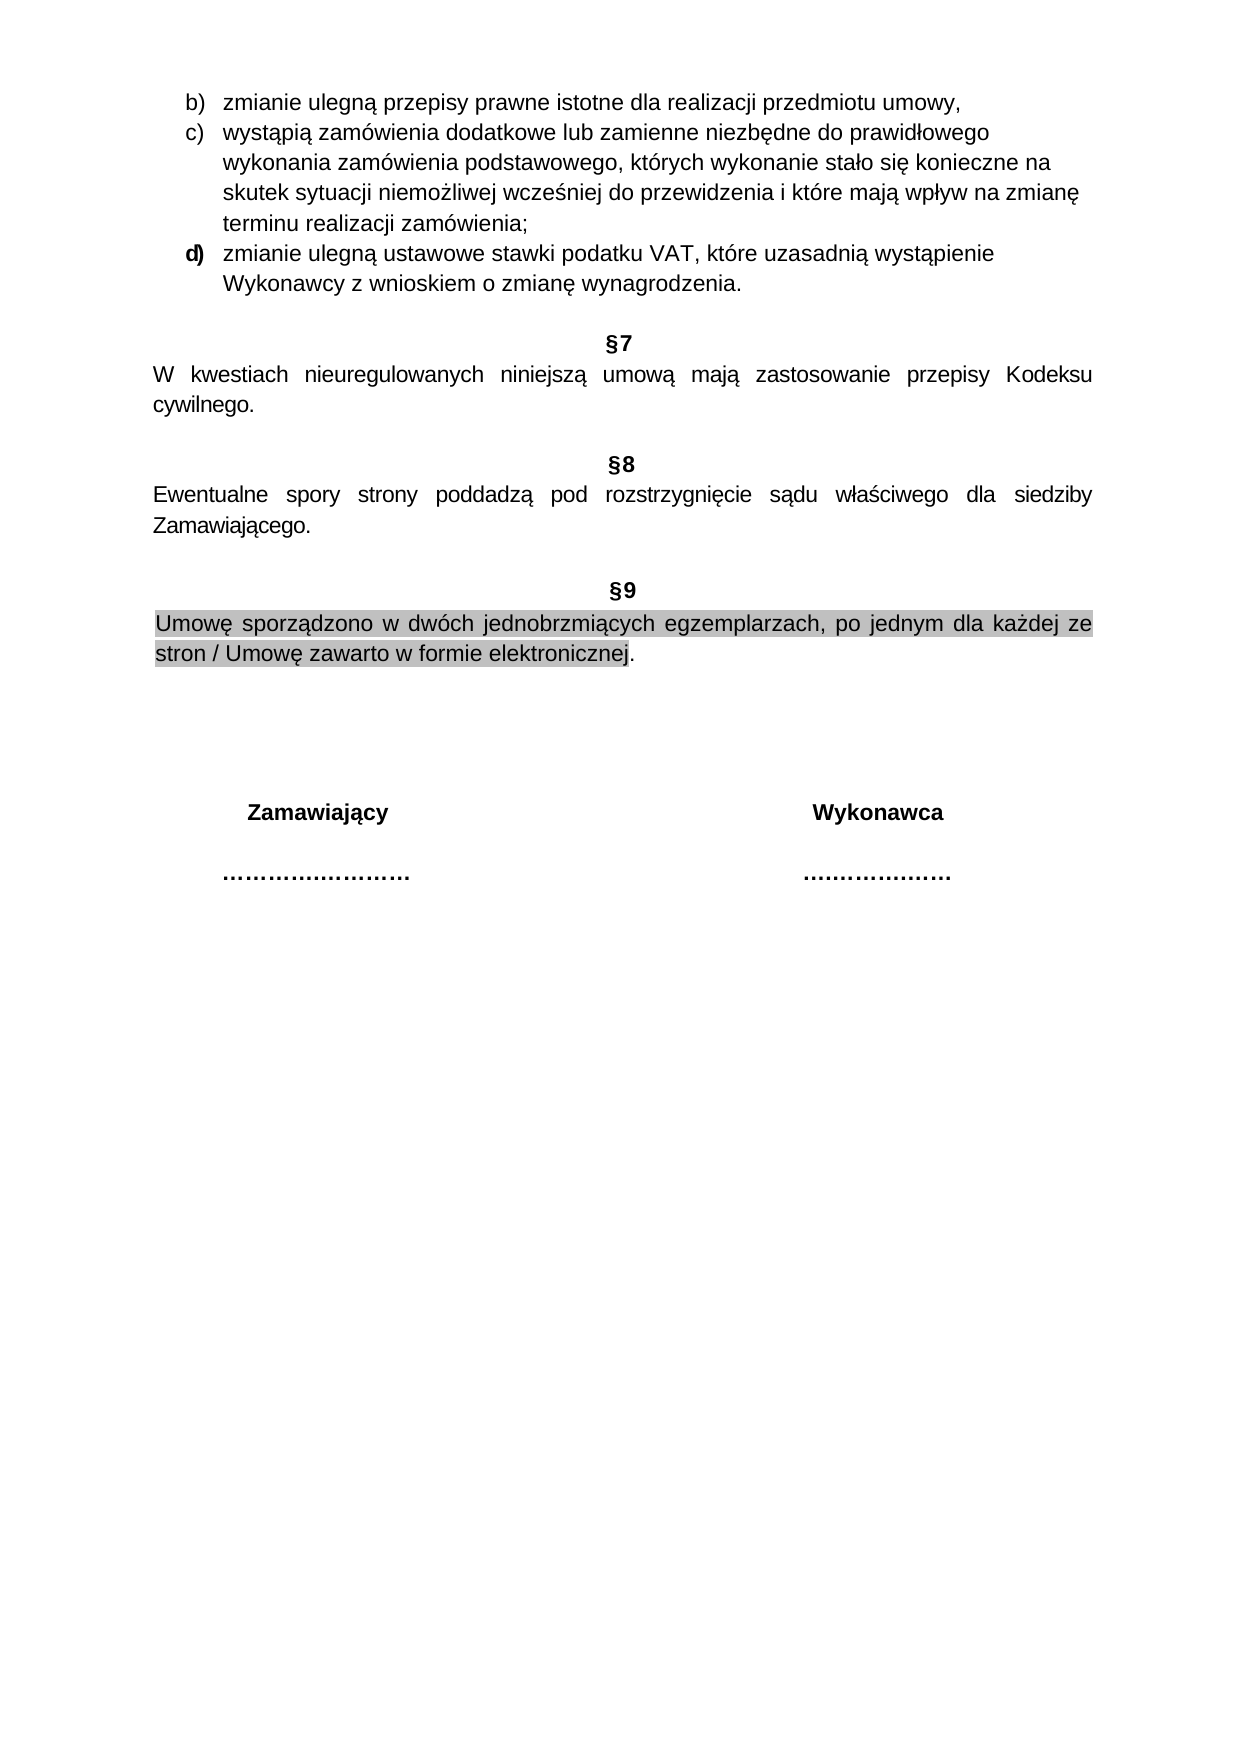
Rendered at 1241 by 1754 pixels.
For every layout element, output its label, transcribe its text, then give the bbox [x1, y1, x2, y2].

list zmianie ulegną przepisy prawne istotne dla realizacji przedmiotu umowy, [185, 89, 1093, 115]
text § 7 [148, 330, 1093, 357]
text Umowę sporządzono w dwóch jednobrzmiących egzemplarzach, po jednym dla każdej ze stron / Umowę zawarto w formie elektronicznej. [155, 637, 1093, 667]
text ………….………… ….……….…… [148, 859, 1093, 886]
text § 9 [155, 577, 1093, 604]
text Zamawiający Wykonawca [148, 799, 1093, 825]
text § 8 [153, 451, 1093, 477]
text W kwestiach nieuregulowanych niniejszą umową mają zastosowanie przepisy Kodeksu cywilnego. [153, 361, 1093, 417]
list wystąpią zamówienia dodatkowe lub zamienne niezbędne do prawidłowego wykonania zamówienia podstawowego, których wykonanie stało się konieczne na skutek sytuacji niemożliwej wcześniej do przewidzenia i które mają wpływ na zmianę terminu realizacji zamówienia; [185, 119, 1093, 236]
list zmianie ulegną ustawowe stawki podatku VAT, które uzasadnią wystąpienie Wykonawcy z wnioskiem o zmianę wynagrodzenia. [185, 240, 1093, 296]
text Ewentualne spory strony poddadzą pod rozstrzygnięcie sądu właściwego dla siedziby Zamawiającego. [153, 481, 1093, 538]
